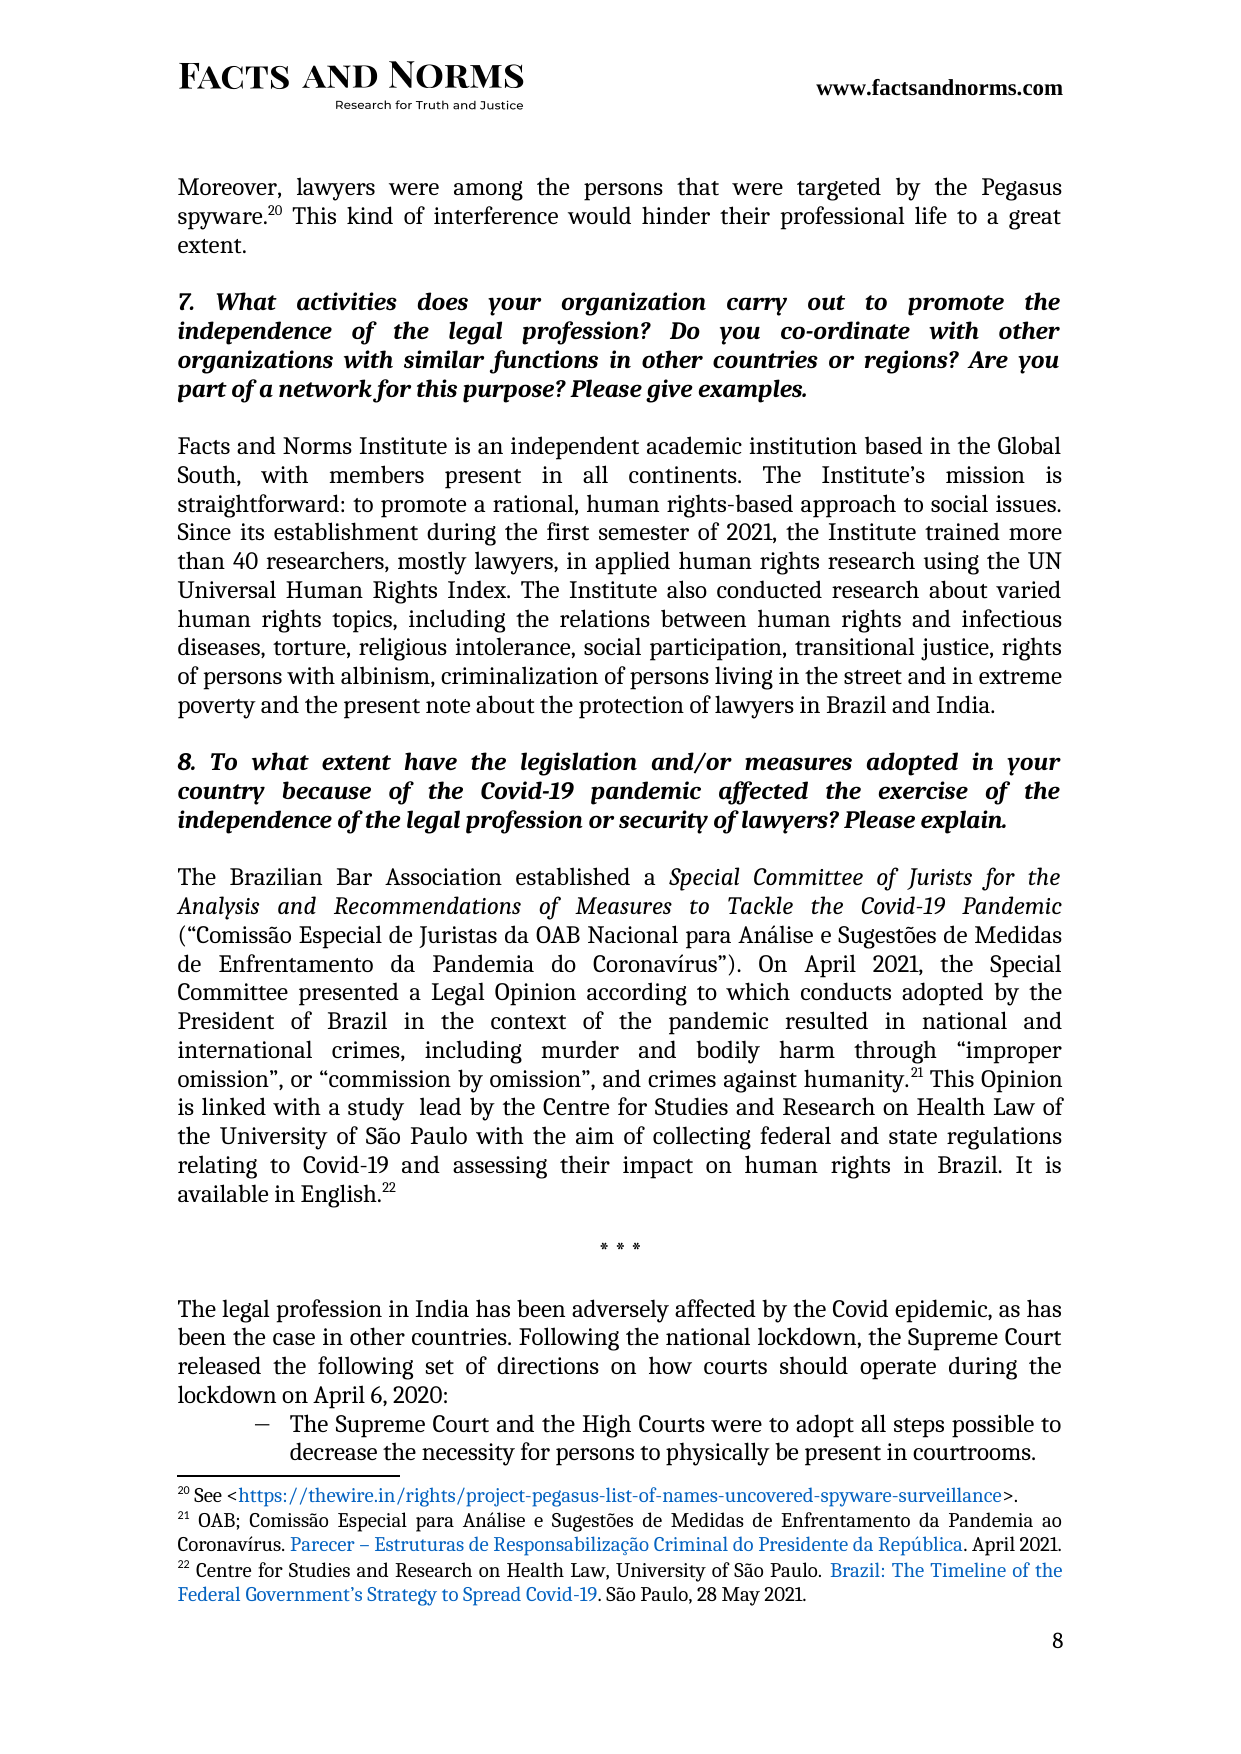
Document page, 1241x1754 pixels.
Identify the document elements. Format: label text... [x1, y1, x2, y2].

text * * * [177, 1237, 1063, 1266]
text The legal profession in India has been adversely affected by the Covid epidemic, as has been the case in other countries. Following the national lockdown, the Supreme Court released the following set of directions on how courts should operate during the lockdown on April 6, 2020: [177, 1294, 1063, 1409]
text 7. What activities does your organization carry out to promote the independence of the legal profession? Do you co-ordinate with other organizations with similar functions in other countries or regions? Are you part of a network for this purpose? Please give examples. [177, 288, 1063, 403]
picture [172, 0, 529, 163]
list The Brazilian Bar Association established a Special Committee of Jurists for the Analysis and Recommendations of Measures to Tackle the Covid-19 Pandemic (“Comissão Especial de Juristas da OAB Nacional para Análise e Sugestões de Medidas de Enfrentamento da Pandemia do Coronavírus”). On April 2021, the Special Committee presented a Legal Opinion according to which conducts adopted by the President of Brazil in the context of the pandemic resulted in national and international crimes, including murder and bodily harm through “improper omission”, or “commission by omission”, and crimes against humanity. This Opinion is linked with a study lead by the Centre for Studies and Research on Health Law of the University of São Paulo with the aim of collecting federal and state regulations relating to Covid-19 and assessing their impact on human rights in Brazil. It is available in English. [177, 863, 1063, 1208]
text Facts and Norms Institute is an independent academic institution based in the Global South, with members present in all continents. The Institute’s mission is straightforward: to promote a rational, human rights-based approach to social issues. Since its establishment during the first semester of 2021, the Institute trained more than 40 researchers, mostly lawyers, in applied human rights research using the UN Universal Human Rights Index. The Institute also conducted research about varied human rights topics, including the relations between human rights and infectious diseases, torture, religious intolerance, social participation, transitional justice, rights of persons with albinism, criminalization of persons living in the street and in extreme poverty and the present note about the protection of lawyers in Brazil and India. [177, 432, 1063, 719]
text 8. To what extent have the legislation and/or measures adopted in your country because of the Covid-19 pandemic affected the exercise of the independence of the legal profession or security of lawyers? Please explain. [177, 748, 1063, 834]
list The Supreme Court and the High Courts were to adopt all steps possible to decrease the necessity for persons to physically be present in courtrooms. [252, 1409, 1063, 1467]
text Moreover, lawyers were among the persons that were targeted by the Pegasus spyware. This kind of interference would hinder their professional life to a great extent. [177, 173, 1063, 259]
